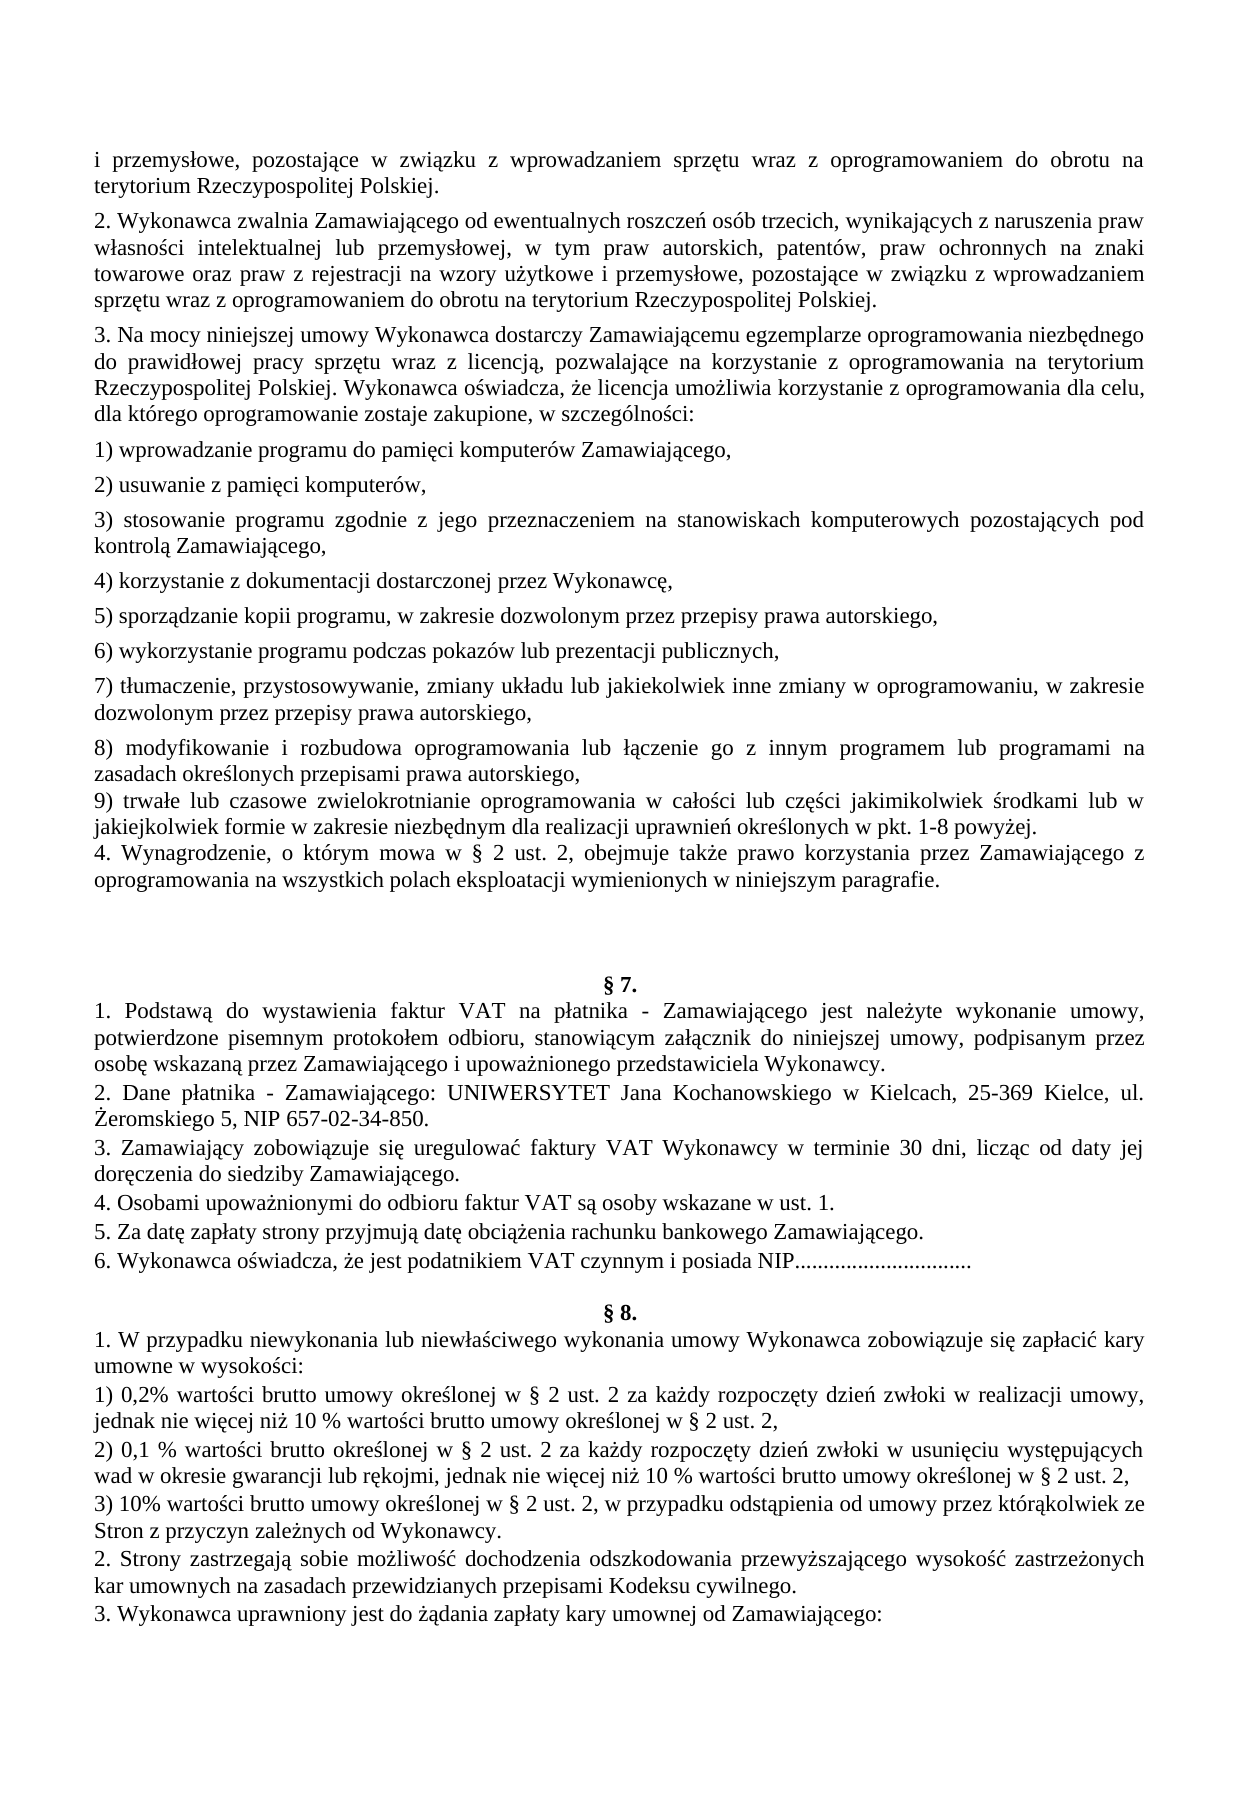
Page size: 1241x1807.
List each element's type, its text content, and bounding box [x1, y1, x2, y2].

text 2) usuwanie z pamięci komputerów, [94, 471, 1146, 497]
text 4. Osobami upoważnionymi do odbioru faktur VAT są osoby wskazane w ust. 1. [94, 1189, 1146, 1216]
text 3) stosowanie programu zgodnie z jego przeznaczeniem na stanowiskach komputerowych pozostających pod kontrolą Zamawiającego, [94, 506, 1146, 558]
text 3. Na mocy niniejszej umowy Wykonawca dostarczy Zamawiającemu egzemplarze oprogramowania niezbędnego do prawidłowej pracy sprzętu wraz z licencją, pozwalające na korzystanie z oprogramowania na terytorium Rzeczypospolitej Polskiej. Wykonawca oświadcza, że licencja umożliwia korzystanie z oprogramowania dla celu, dla którego oprogramowanie zostaje zakupione, w szczególności: [94, 321, 1146, 427]
text 1) 0,2% wartości brutto umowy określonej w § 2 ust. 2 za każdy rozpoczęty dzień zwłoki w realizacji umowy, jednak nie więcej niż 10 % wartości brutto umowy określonej w § 2 ust. 2, [94, 1381, 1146, 1433]
text 3) 10% wartości brutto umowy określonej w § 2 ust. 2, w przypadku odstąpienia od umowy przez którąkolwiek ze Stron z przyczyn zależnych od Wykonawcy. [94, 1491, 1146, 1543]
text 1. W przypadku niewykonania lub niewłaściwego wykonania umowy Wykonawca zobowiązuje się zapłacić kary umowne w wysokości: [94, 1326, 1146, 1378]
text § 8. [94, 1299, 1146, 1326]
text 9) trwałe lub czasowe zwielokrotnianie oprogramowania w całości lub części jakimikolwiek środkami lub w jakiejkolwiek formie w zakresie niezbędnym dla realizacji uprawnień określonych w pkt. 1-8 powyżej. [94, 787, 1146, 839]
text 4) korzystanie z dokumentacji dostarczonej przez Wykonawcę, [94, 567, 1146, 594]
text 2. Strony zastrzegają sobie możliwość dochodzenia odszkodowania przewyższającego wysokość zastrzeżonych kar umownych na zasadach przewidzianych przepisami Kodeksu cywilnego. [94, 1545, 1146, 1598]
text 8) modyfikowanie i rozbudowa oprogramowania lub łączenie go z innym programem lub programami na zasadach określonych przepisami prawa autorskiego, [94, 734, 1146, 787]
text 3. Zamawiający zobowiązuje się uregulować faktury VAT Wykonawcy w terminie 30 dni, licząc od daty jej doręczenia do siedziby Zamawiającego. [94, 1134, 1146, 1187]
text 4. Wynagrodzenie, o którym mowa w § 2 ust. 2, obejmuje także prawo korzystania przez Zamawiającego z oprogramowania na wszystkich polach eksploatacji wymienionych w niniejszym paragrafie. [94, 839, 1146, 892]
text 1. Podstawą do wystawienia faktur VAT na płatnika - Zamawiającego jest należyte wykonanie umowy, potwierdzone pisemnym protokołem odbioru, stanowiącym załącznik do niniejszej umowy, podpisanym przez osobę wskazaną przez Zamawiającego i upoważnionego przedstawiciela Wykonawcy. [94, 998, 1146, 1077]
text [94, 146, 1146, 198]
text 6) wykorzystanie programu podczas pokazów lub prezentacji publicznych, [94, 637, 1146, 664]
text 2) 0,1 % wartości brutto określonej w § 2 ust. 2 za każdy rozpoczęty dzień zwłoki w usunięciu występujących wad w okresie gwarancji lub rękojmi, jednak nie więcej niż 10 % wartości brutto umowy określonej w § 2 ust. 2, [94, 1436, 1146, 1488]
text 1) wprowadzanie programu do pamięci komputerów Zamawiającego, [94, 436, 1146, 462]
text 2. Wykonawca zwalnia Zamawiającego od ewentualnych roszczeń osób trzecich, wynikających z naruszenia praw własności intelektualnej lub przemysłowej, w tym praw autorskich, patentów, praw ochronnych na znaki towarowe oraz praw z rejestracji na wzory użytkowe i przemysłowe, pozostające w związku z wprowadzaniem sprzętu wraz z oprogramowaniem do obrotu na terytorium Rzeczypospolitej Polskiej. [94, 207, 1146, 313]
text 6. Wykonawca oświadcza, że jest podatnikiem VAT czynnym i posiada NIP............................... [94, 1247, 1146, 1273]
text § 7. [94, 971, 1146, 998]
text 3. Wykonawca uprawniony jest do żądania zapłaty kary umownej od Zamawiającego: [94, 1600, 1146, 1627]
text 2. Dane płatnika - Zamawiającego: UNIWERSYTET Jana Kochanowskiego w Kielcach, 25-369 Kielce, ul. Żeromskiego 5, NIP 657-02-34-850. [94, 1079, 1146, 1132]
text 5. Za datę zapłaty strony przyjmują datę obciążenia rachunku bankowego Zamawiającego. [94, 1218, 1146, 1244]
text 5) sporządzanie kopii programu, w zakresie dozwolonym przez przepisy prawa autorskiego, [94, 602, 1146, 629]
text 7) tłumaczenie, przystosowywanie, zmiany układu lub jakiekolwiek inne zmiany w oprogramowaniu, w zakresie dozwolonym przez przepisy prawa autorskiego, [94, 673, 1146, 725]
